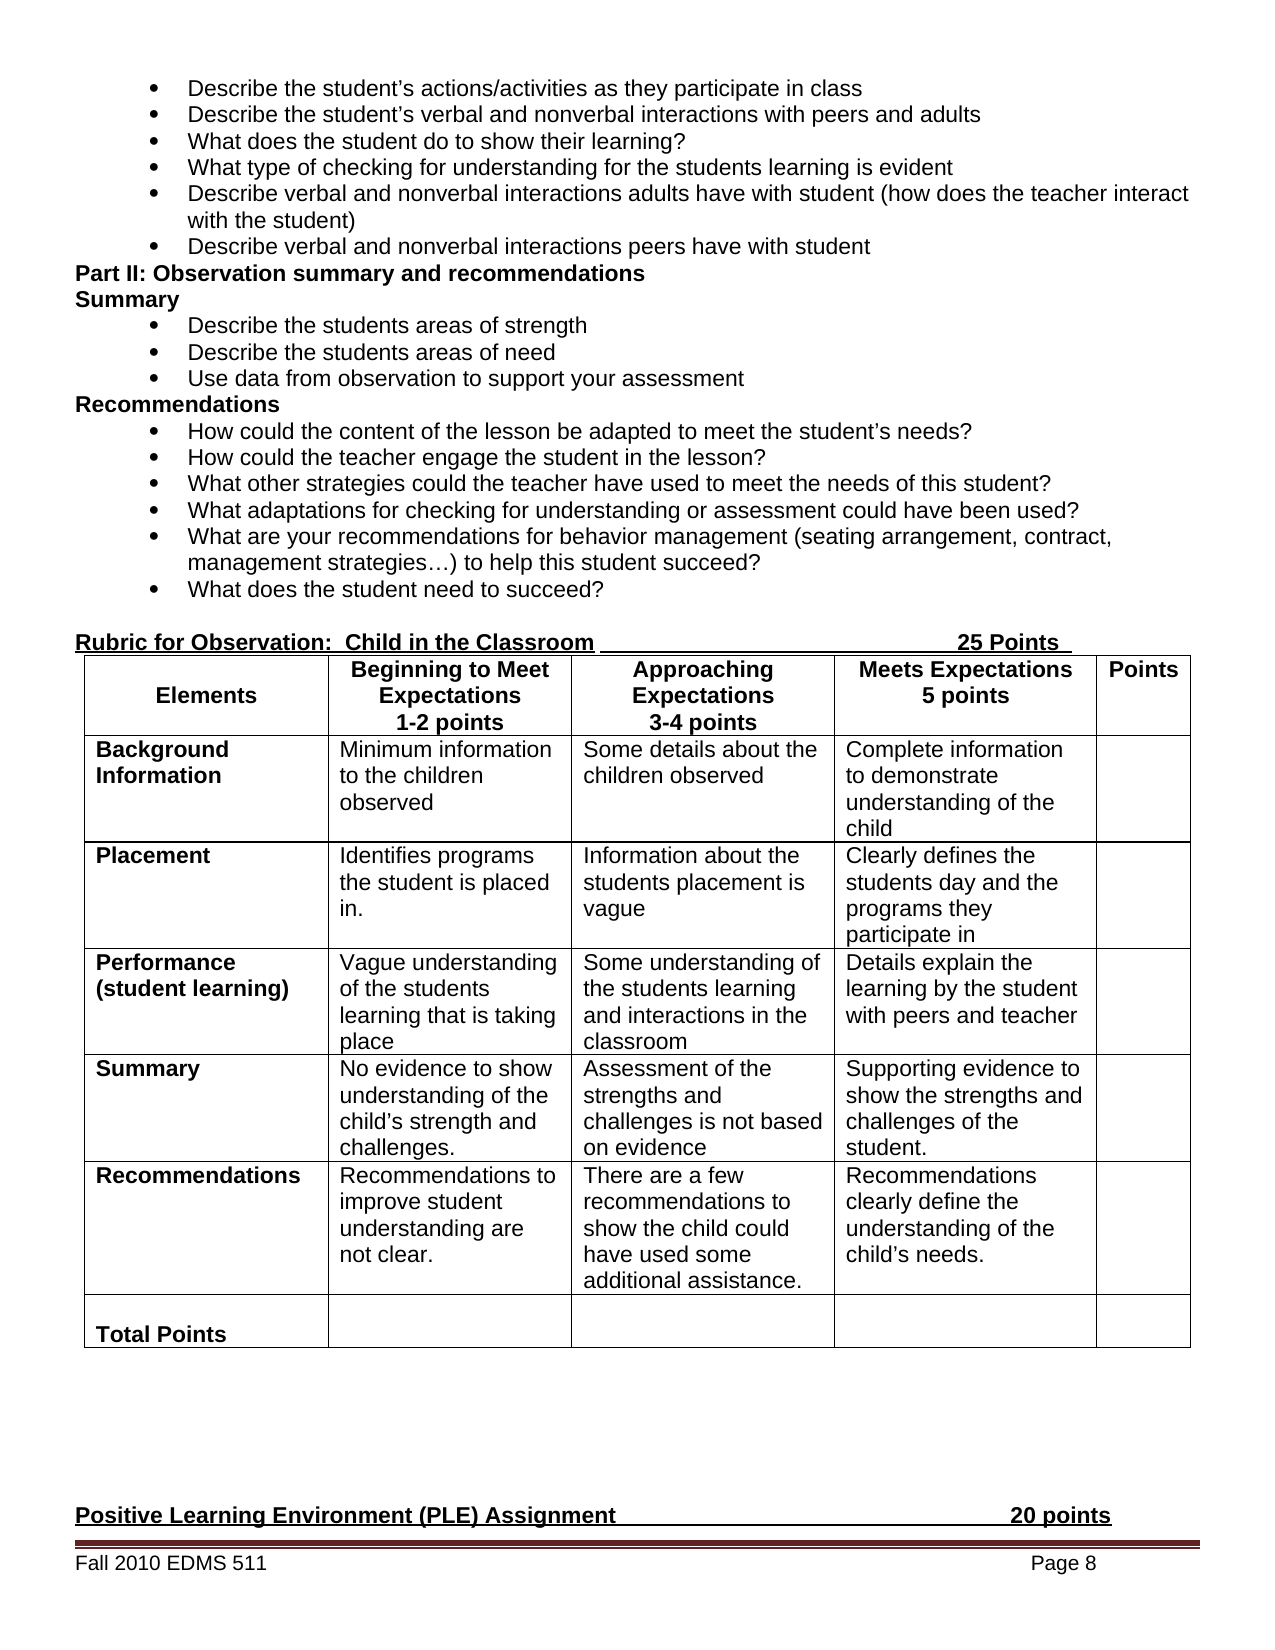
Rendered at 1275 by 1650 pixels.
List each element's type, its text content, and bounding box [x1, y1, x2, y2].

list What does the student need to succeed? [150, 576, 1200, 602]
table_cell Recommendations to improve student understanding are not clear. [329, 1162, 571, 1293]
table_cell Background Information [85, 736, 328, 841]
list How could the teacher engage the student in the lesson? [150, 444, 1200, 470]
table_cell [572, 1295, 834, 1347]
list What does the student do to show their learning? [150, 128, 1200, 154]
table_cell [835, 1295, 1096, 1347]
table_cell Performance (student learning) [85, 949, 328, 1054]
subtitle Summary [75, 286, 1223, 312]
table_cell [1097, 1055, 1190, 1161]
table_cell Identifies programs the student is placed in. [329, 843, 571, 948]
table_header Meets Expectations 5 points [835, 656, 1096, 735]
list Describe verbal and nonverbal interactions adults have with student (how does the teacher interact with the student) [150, 180, 1200, 233]
list Describe verbal and nonverbal interactions peers have with student [150, 233, 1200, 259]
table_cell Recommendations clearly define the understanding of the child’s needs. [835, 1162, 1096, 1293]
table_cell Assessment of the strengths and challenges is not based on evidence [572, 1055, 834, 1161]
subtitle Part II: Observation summary and recommendations [75, 259, 1223, 286]
table_cell Information about the students placement is vague [572, 843, 834, 948]
list Use data from observation to support your assessment [150, 365, 1200, 391]
table_cell [1097, 736, 1190, 841]
table_header Points [1097, 656, 1190, 735]
table_cell Minimum information to the children observed [329, 736, 571, 841]
table_cell Summary [85, 1055, 328, 1161]
subtitle Recommendations [75, 391, 1223, 418]
list What type of checking for understanding for the students learning is evident [150, 154, 1200, 180]
table_cell Details explain the learning by the student with peers and teacher [835, 949, 1096, 1054]
table_cell [1097, 1295, 1190, 1347]
table_cell Complete information to demonstrate understanding of the child [835, 736, 1096, 841]
table_cell Some details about the children observed [572, 736, 834, 841]
table_cell Vague understanding of the students learning that is taking place [329, 949, 571, 1054]
table_cell Total Points [85, 1295, 328, 1347]
list Describe the students areas of need [150, 338, 1200, 365]
list What are your recommendations for behavior management (seating arrangement, contract, management strategies…) to help this student succeed? [150, 523, 1200, 576]
list How could the content of the lesson be adapted to meet the student’s needs? [150, 418, 1200, 444]
list Describe the student’s actions/activities as they participate in class [150, 75, 1200, 101]
table_cell Clearly defines the students day and the programs they participate in [835, 843, 1096, 948]
table_cell Placement [85, 843, 328, 948]
table_cell There are a few recommendations to show the child could have used some additional assistance. [572, 1162, 834, 1293]
list What other strategies could the teacher have used to meet the needs of this student? [150, 470, 1200, 497]
table_cell Some understanding of the students learning and interactions in the classroom [572, 949, 834, 1054]
list Describe the students areas of strength [150, 312, 1200, 338]
table_header Elements [85, 656, 328, 735]
table_cell [1097, 843, 1190, 948]
table_cell [329, 1295, 571, 1347]
list What adaptations for checking for understanding or assessment could have been used? [150, 497, 1200, 523]
table_cell [1097, 949, 1190, 1054]
table_header Beginning to Meet Expectations 1-2 points [329, 656, 571, 735]
table_cell No evidence to show understanding of the child’s strength and challenges. [329, 1055, 571, 1161]
table_header Approaching Expectations 3-4 points [572, 656, 834, 735]
table_cell [1097, 1162, 1190, 1293]
list Describe the student’s verbal and nonverbal interactions with peers and adults [150, 101, 1200, 128]
table_cell Supporting evidence to show the strengths and challenges of the student. [835, 1055, 1096, 1161]
table_cell Recommendations [85, 1162, 328, 1293]
text Rubric for Observation: Child in the Classroom 25 Points [75, 628, 1200, 655]
text Positive Learning Environment (PLE) Assignment 20 points [75, 1502, 1200, 1528]
